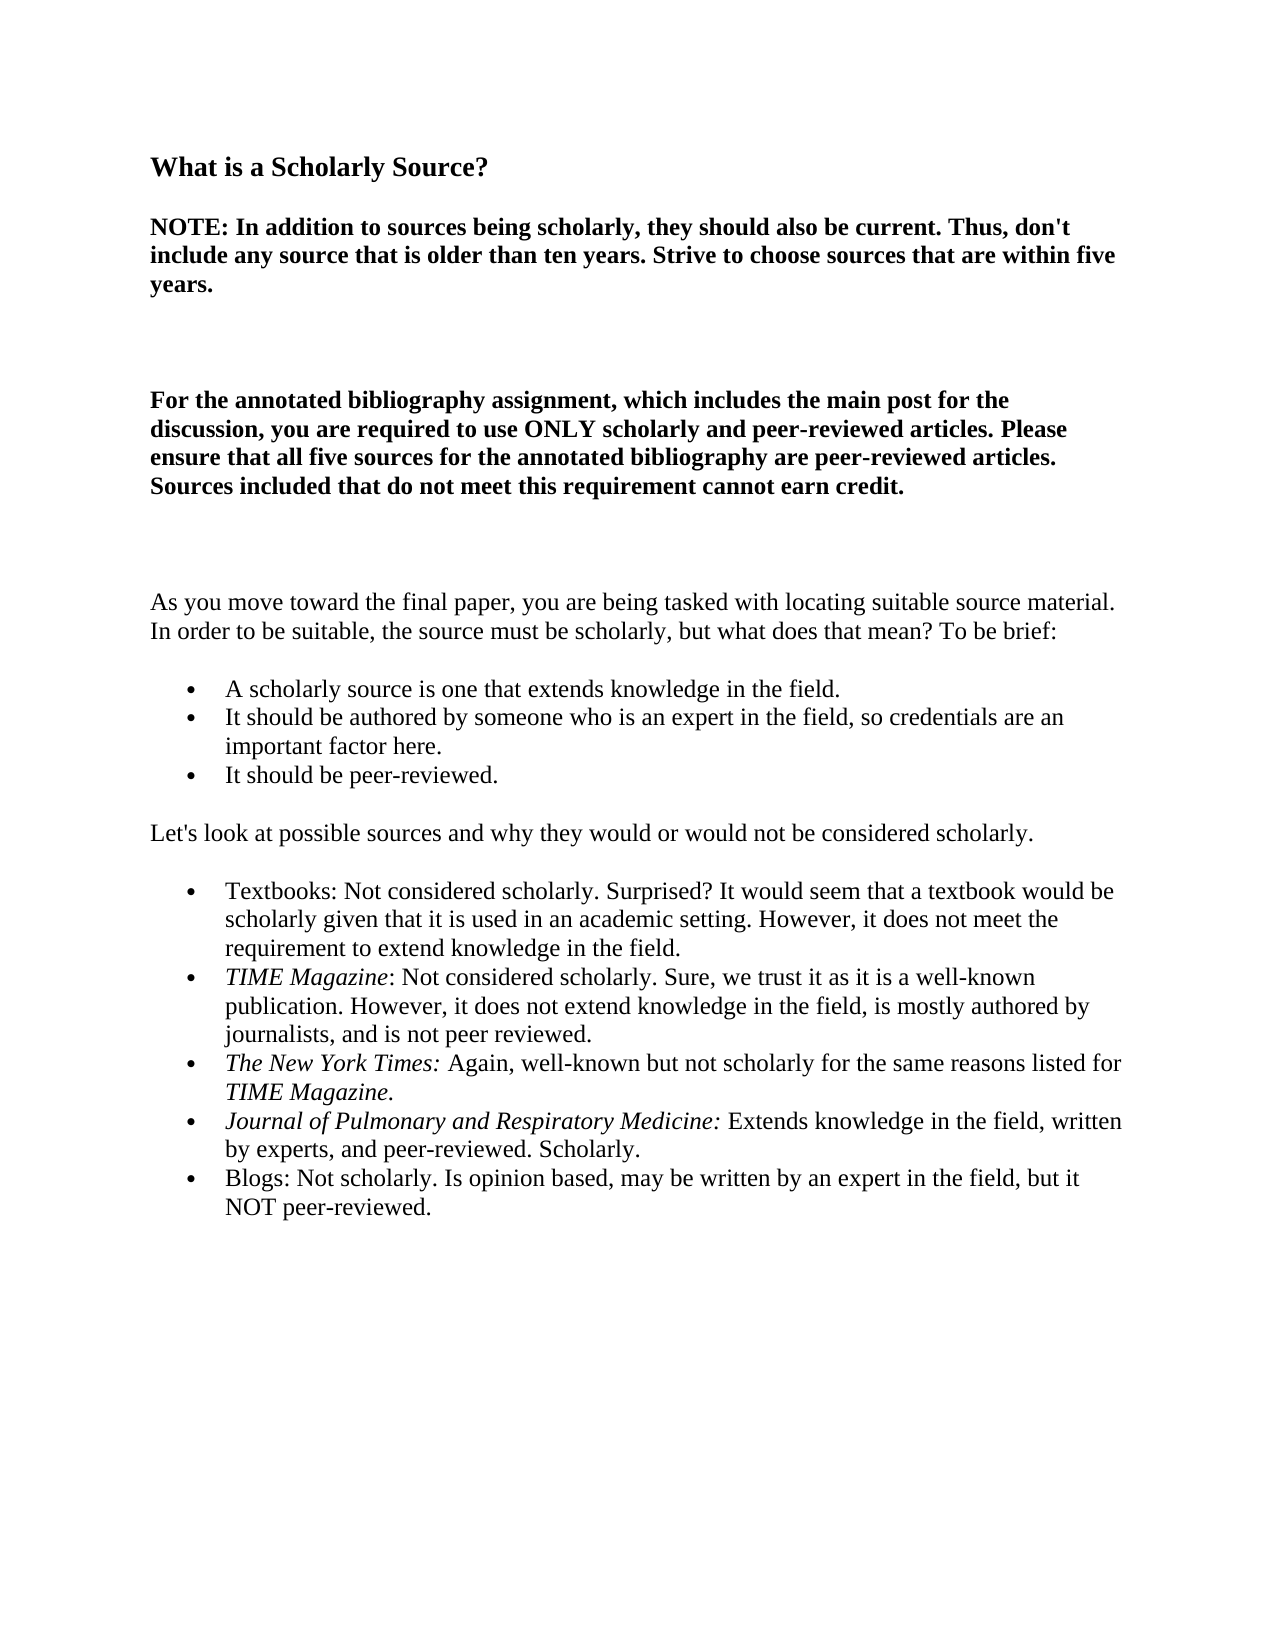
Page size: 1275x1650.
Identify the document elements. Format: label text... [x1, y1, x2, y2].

list A scholarly source is one that extends knowledge in the field. [187, 674, 1125, 702]
list Textbooks: Not considered scholarly. Surprised? It would seem that a textbook would be scholarly given that it is used in an academic setting. However, it does not meet the requirement to extend knowledge in the field. [187, 876, 1125, 962]
text Let's look at possible sources and why they would or would not be considered scholarly. [150, 818, 1125, 847]
text As you move toward the final paper, you are being tasked with locating suitable source material. In order to be suitable, the source must be scholarly, but what does that mean? To be brief: [150, 587, 1125, 644]
list The New York Times: Again, well-known but not scholarly for the same reasons listed for TIME Magazine. [187, 1048, 1125, 1106]
list Blogs: Not scholarly. Is opinion based, may be written by an expert in the field, but it NOT peer-reviewed. [187, 1163, 1125, 1221]
list It should be peer-reviewed. [187, 760, 1125, 789]
list It should be authored by someone who is an expert in the field, so credentials are an important factor here. [187, 702, 1125, 760]
list Journal of Pulmonary and Respiratory Medicine: Extends knowledge in the field, written by experts, and peer-reviewed. Scholarly. [187, 1106, 1125, 1163]
text What is a Scholarly Source? [150, 150, 1125, 182]
text For the annotated bibliography assignment, which includes the main post for the discussion, you are required to use ONLY scholarly and peer-reviewed articles. Please ensure that all five sources for the annotated bibliography are peer-reviewed articles. Sources included that do not meet this requirement cannot earn credit. [150, 385, 1125, 500]
text NOTE: In addition to sources being scholarly, they should also be current. Thus, don't include any source that is older than ten years. Strive to choose sources that are within five years. [150, 212, 1125, 298]
list TIME Magazine: Not considered scholarly. Sure, we trust it as it is a well-known publication. However, it does not extend knowledge in the field, is mostly authored by journalists, and is not peer reviewed. [187, 962, 1125, 1048]
